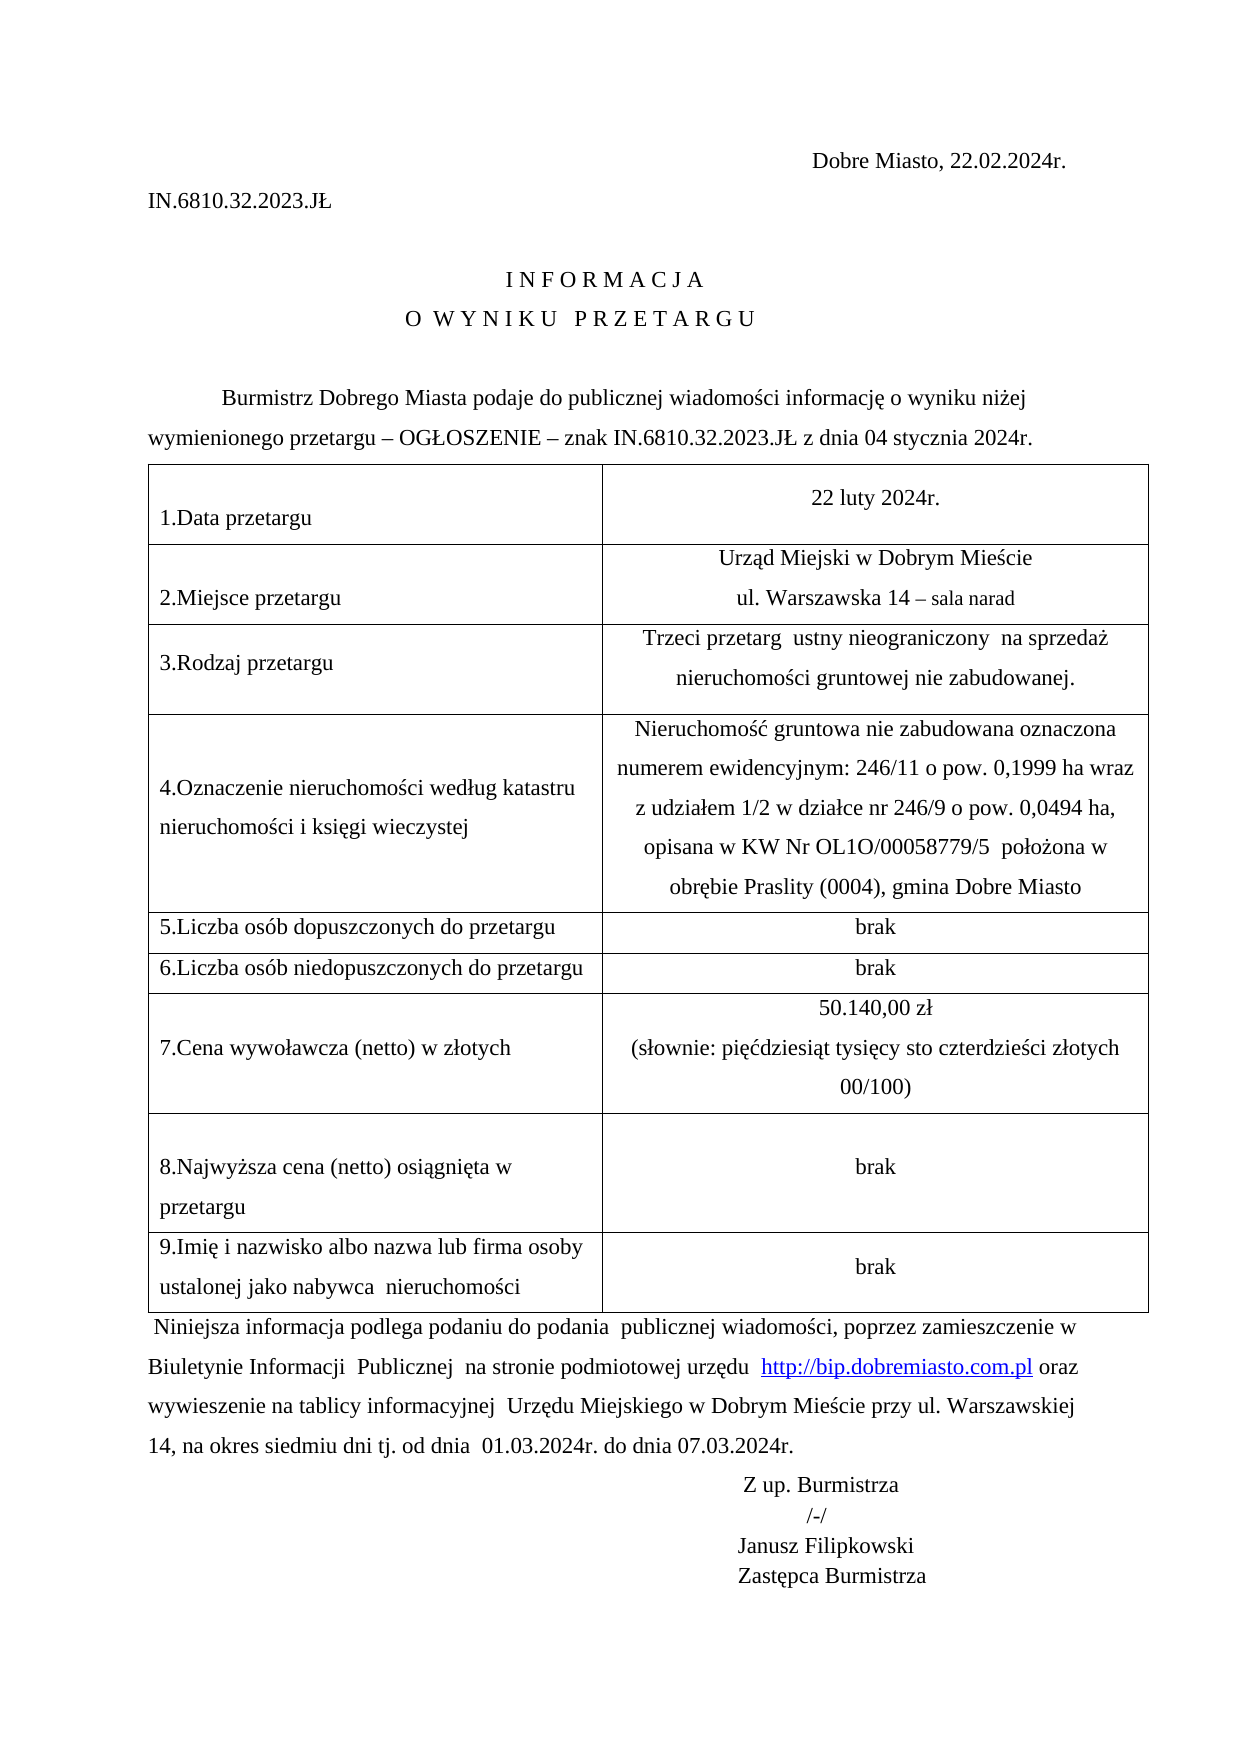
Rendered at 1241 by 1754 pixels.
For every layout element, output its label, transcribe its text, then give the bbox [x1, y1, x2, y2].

table_cell brak [603, 1114, 1148, 1232]
text IN.6810.32.2023.JŁ [148, 187, 1093, 213]
text Janusz Filipkowski [738, 1532, 1093, 1558]
table_cell brak [603, 1233, 1148, 1312]
table_cell Nieruchomość gruntowa nie zabudowana oznaczona numerem ewidencyjnym: 246/11 o pow. 0,1999 ha wraz z udziałem 1/2 w działce nr 246/9 o pow. 0,0494 ha, opisana w KW Nr OL1O/00058779/5 położona w obrębie Praslity (0004), gmina Dobre Miasto [603, 715, 1148, 912]
text /-/ [738, 1502, 1093, 1528]
table_cell 9.Imię i nazwisko albo nazwa lub firma osoby ustalonej jako nabywca nieruchomości [149, 1233, 602, 1312]
text I N F O R M A C J A [443, 266, 1093, 292]
table_cell brak [603, 954, 1148, 993]
table_cell 3.Rodzaj przetargu [149, 625, 602, 714]
table_cell 4.Oznaczenie nieruchomości według katastru nieruchomości i księgi wieczystej [149, 715, 602, 912]
text Niniejsza informacja podlega podaniu do podania publicznej wiadomości, poprzez zamieszczenie w Biuletynie Informacji Publicznej na stronie podmiotowej urzędu http://bip.dobremiasto.com.pl oraz wywieszenie na tablicy informacyjnej Urzędu Miejskiego w Dobrym Mieście przy ul. Warszawskiej 14, na okres siedmiu dni tj. od dnia 01.03.2024r. do dnia 07.03.2024r. [148, 1313, 1093, 1458]
table_cell Urząd Miejski w Dobrym Mieście ul. Warszawska 14 – sala narad [603, 545, 1148, 623]
table_cell 6.Liczba osób niedopuszczonych do przetargu [149, 954, 602, 993]
text O W Y N I K U P R Z E T A R G U [148, 306, 1093, 332]
text Dobre Miasto, 22.02.2024r. [665, 148, 1093, 174]
table_header 1.Data przetargu [149, 465, 602, 543]
table_cell Trzeci przetarg ustny nieograniczony na sprzedaż nieruchomości gruntowej nie zabudowanej. [603, 625, 1148, 714]
table_cell 50.140,00 zł (słownie: pięćdziesiąt tysięcy sto czterdzieści złotych 00/100) [603, 994, 1148, 1113]
text Z up. Burmistrza [665, 1471, 1093, 1497]
table_cell brak [603, 913, 1148, 953]
table_header 22 luty 2024r. [603, 465, 1148, 543]
text Burmistrz Dobrego Miasta podaje do publicznej wiadomości informację o wyniku niżej wymienionego przetargu – OGŁOSZENIE – znak IN.6810.32.2023.JŁ z dnia 04 stycznia 2024r. [148, 384, 1093, 450]
table_cell 5.Liczba osób dopuszczonych do przetargu [149, 913, 602, 953]
table_cell 2.Miejsce przetargu [149, 545, 602, 623]
table_cell 7.Cena wywoławcza (netto) w złotych [149, 994, 602, 1113]
text Zastępca Burmistrza [738, 1562, 1093, 1588]
table_cell 8.Najwyższa cena (netto) osiągnięta w przetargu [149, 1114, 602, 1232]
